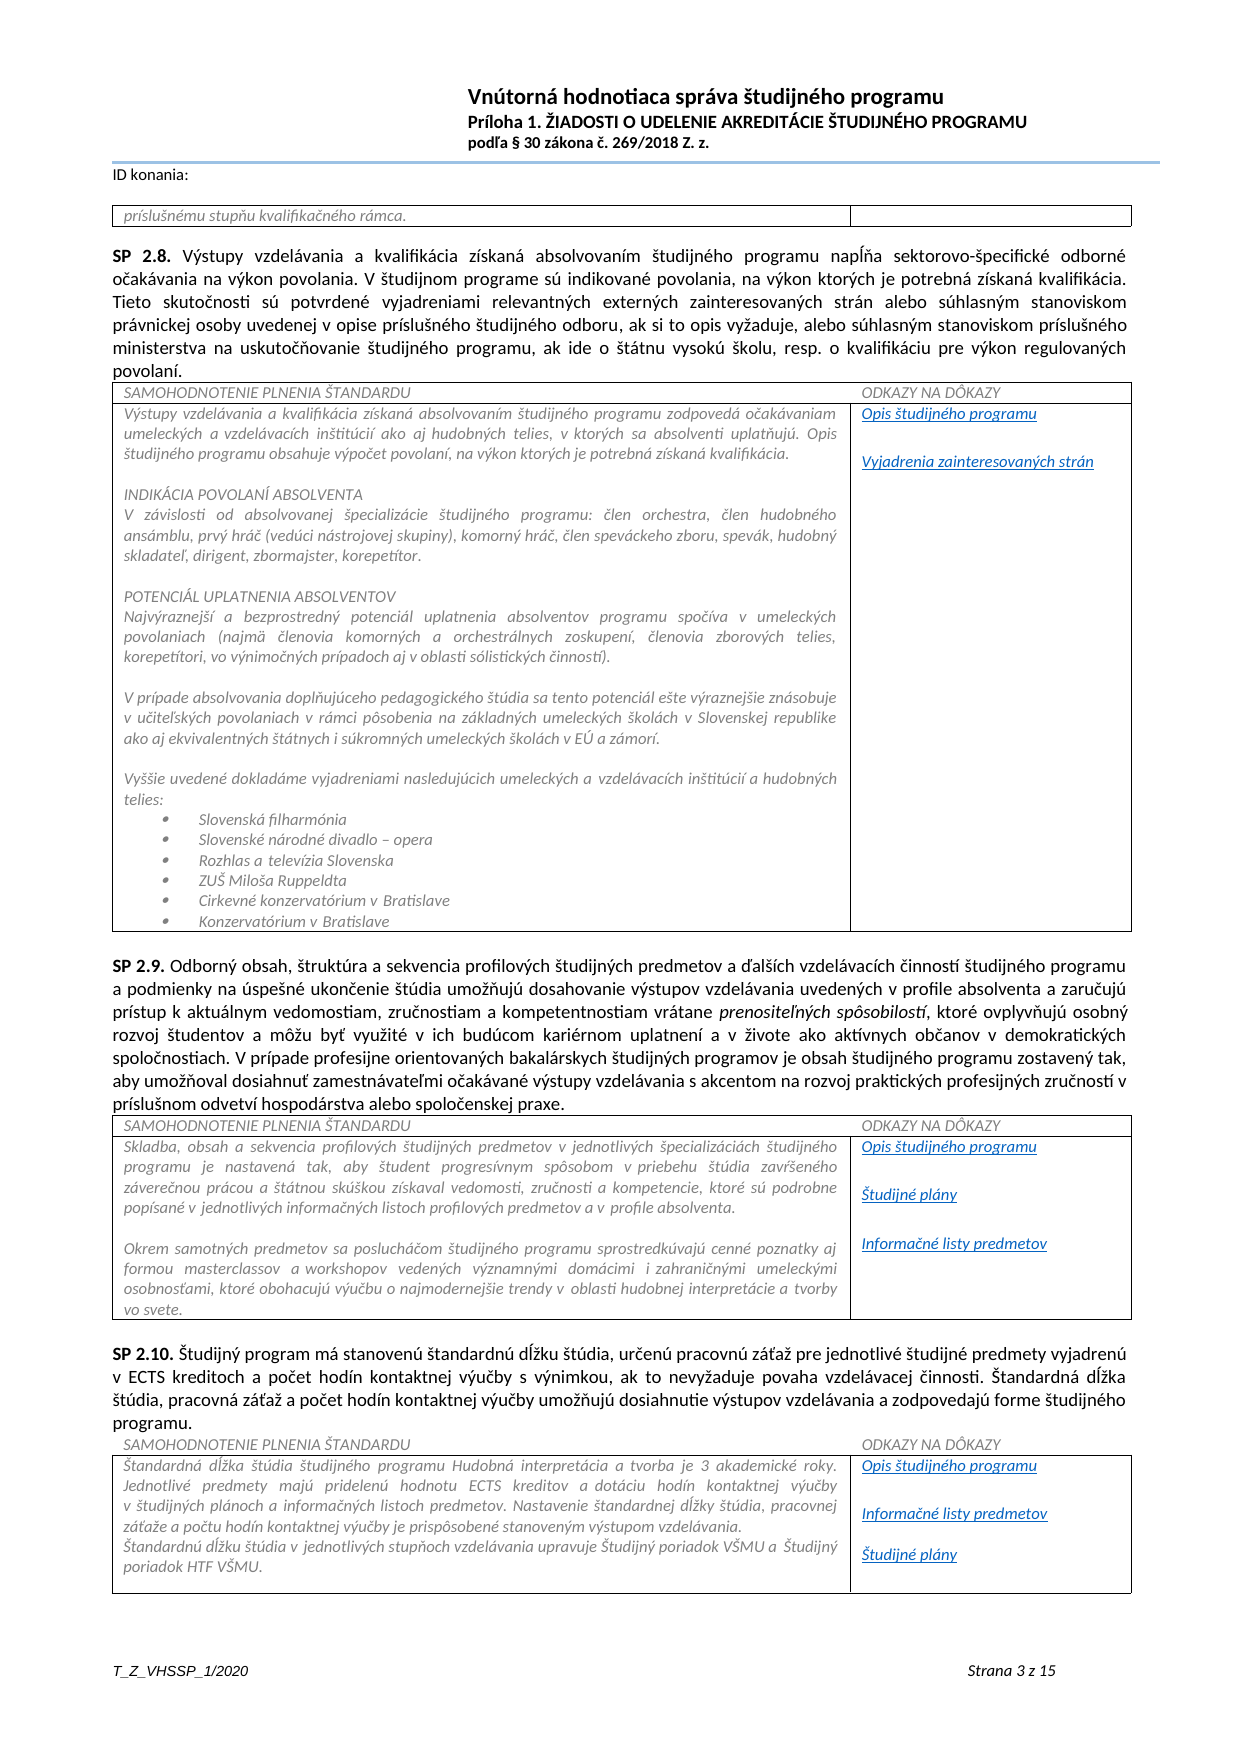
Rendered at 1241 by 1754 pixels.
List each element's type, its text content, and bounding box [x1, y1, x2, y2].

table_header Samohodnotenie plnenia štandardu [113, 1116, 850, 1136]
text SP 2.10. Študijný program má stanovenú štandardnú dĺžku štúdia, určenú pracovnú záťaž pre jednotlivé študijné predmety vyjadrenú v ECTS kreditoch a počet hodín kontaktnej výučby s výnimkou, ak to nevyžaduje povaha vzdelávacej činnosti. Štandardná dĺžka štúdia, pracovná záťaž a počet hodín kontaktnej výučby umožňujú dosiahnutie výstupov vzdelávania a zodpovedajú forme študijného programu. [112, 1343, 1128, 1434]
table_cell Opis študijného programu Vyjadrenia zainteresovaných strán [851, 404, 1131, 931]
table_header Samohodnotenie plnenia štandardu [112, 1434, 850, 1454]
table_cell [113, 206, 850, 226]
table_cell Výstupy vzdelávania a kvalifikácia získaná absolvovaním študijného programu zodpovedá očakávaniam umeleckých a vzdelávacích inštitúcií ako aj hudobných telies, v ktorých sa absolventi uplatňujú. Opis študijného programu obsahuje výpočet povolaní, na výkon ktorých je potrebná získaná kvalifikácia. INDIKÁCIA POVOLANÍ ABSOLVENTA V závislosti od absolvovanej špecializácie študijného programu: člen orchestra, člen hudobného ansámblu, prvý hráč (vedúci nástrojovej skupiny), komorný hráč, člen speváckeho zboru, spevák, hudobný skladateľ, dirigent, zbormajster, korepetítor. POTENCIÁL UPLATNENIA ABSOLVENTOV Najvýraznejší a bezprostredný potenciál uplatnenia absolventov programu spočíva v umeleckých povolaniach (najmä členovia komorných a orchestrálnych zoskupení, členovia zborových telies, korepetítori, vo výnimočných prípadoch aj v oblasti sólistických činností). V prípade absolvovania doplňujúceho pedagogického štúdia sa tento potenciál ešte výraznejšie znásobuje v učiteľských povolaniach v rámci pôsobenia na základných umeleckých školách v Slovenskej republike ako aj ekvivalentných štátnych i súkromných umeleckých školách v EÚ a zámorí. Vyššie uvedené dokladáme vyjadreniami nasledujúcich umeleckých a vzdelávacích inštitúcií a hudobných telies: Slovenská filharmónia Slovenské národné divadlo – opera Rozhlas a televízia Slovenska ZUŠ Miloša Ruppeldta Cirkevné konzervatórium v Bratislave Konzervatórium v Bratislave [113, 404, 850, 931]
table_header Samohodnotenie plnenia štandardu [113, 383, 850, 402]
table_header Odkazy na dôkazy [850, 1116, 1131, 1136]
table_header Odkazy na dôkazy [850, 383, 1131, 402]
table_cell Opis študijného programu Študijné plány Informačné listy predmetov [851, 1137, 1131, 1319]
table_header Odkazy na dôkazy [850, 1434, 1131, 1454]
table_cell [113, 1456, 850, 1592]
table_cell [851, 1456, 1131, 1592]
table_cell Skladba, obsah a sekvencia profilových študijných predmetov v jednotlivých špecializáciách študijného programu je nastavená tak, aby študent progresívnym spôsobom v priebehu štúdia zavŕšeného záverečnou prácou a štátnou skúškou získaval vedomosti, zručnosti a kompetencie, ktoré sú podrobne popísané v jednotlivých informačných listoch profilových predmetov a v profile absolventa. Okrem samotných predmetov sa poslucháčom študijného programu sprostredkúvajú cenné poznatky aj formou masterclassov a workshopov vedených významnými domácimi i zahraničnými umeleckými osobnosťami, ktoré obohacujú výučbu o najmodernejšie trendy v oblasti hudobnej interpretácie a tvorby vo svete. [113, 1137, 850, 1319]
text SP 2.8. Výstupy vzdelávania a kvalifikácia získaná absolvovaním študijného programu napĺňa sektorovo-špecifické odborné očakávania na výkon povolania. V študijnom programe sú indikované povolania, na výkon ktorých je potrebná získaná kvalifikácia. Tieto skutočnosti sú potvrdené vyjadreniami relevantných externých zainteresovaných strán alebo súhlasným stanoviskom právnickej osoby uvedenej v opise príslušného študijného odboru, ak si to opis vyžaduje, alebo súhlasným stanoviskom príslušného ministerstva na uskutočňovanie študijného programu, ak ide o štátnu vysokú školu, resp. o kvalifikáciu pre výkon regulovaných povolaní. [112, 244, 1128, 382]
text SP 2.9. Odborný obsah, štruktúra a sekvencia profilových študijných predmetov a ďalších vzdelávacích činností študijného programu a podmienky na úspešné ukončenie štúdia umožňujú dosahovanie výstupov vzdelávania uvedených v profile absolventa a zaručujú prístup k aktuálnym vedomostiam, zručnostiam a kompetentnostiam vrátane prenositeľných spôsobilostí, ktoré ovplyvňujú osobný rozvoj študentov a môžu byť využité v ich budúcom kariérnom uplatnení a v živote ako aktívnych občanov v demokratických spoločnostiach. V prípade profesijne orientovaných bakalárskych študijných programov je obsah študijného programu zostavený tak, aby umožňoval dosiahnuť zamestnávateľmi očakávané výstupy vzdelávania s akcentom na rozvoj praktických profesijných zručností v príslušnom odvetví hospodárstva alebo spoločenskej praxe. [112, 954, 1128, 1115]
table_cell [851, 206, 1131, 226]
